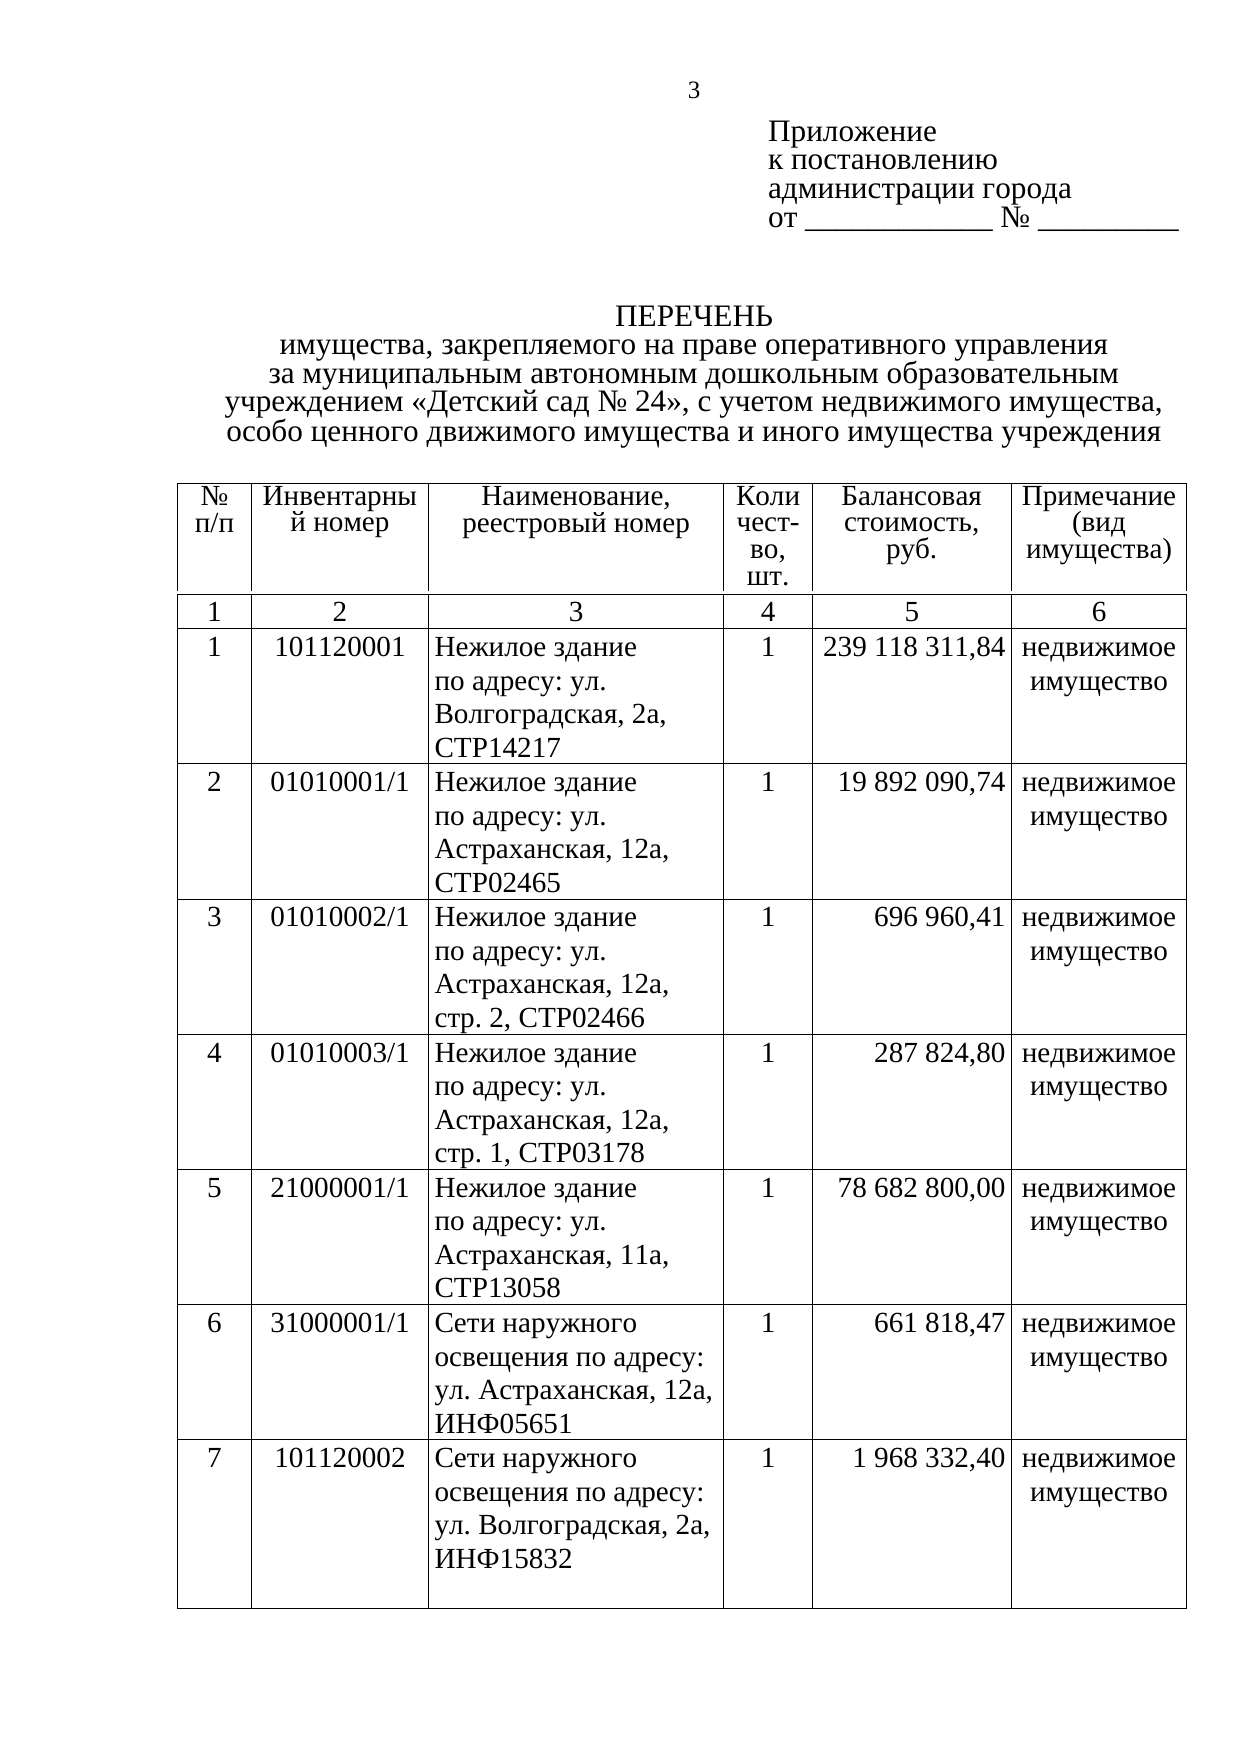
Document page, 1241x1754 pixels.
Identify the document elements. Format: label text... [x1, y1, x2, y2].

table_cell 1 [724, 1170, 812, 1304]
table_cell 78 682 800,00 [813, 1170, 1011, 1304]
table_cell 01010003/1 [252, 1035, 428, 1169]
table_cell 31000001/1 [252, 1305, 428, 1439]
text от ____________ № _________ [207, 204, 1181, 233]
table_cell 287 824,80 [813, 1035, 1011, 1169]
table_cell 1 [724, 629, 812, 763]
table_cell недвижимое имущество [1012, 900, 1186, 1034]
text ПЕРЕЧЕНЬ [207, 303, 1181, 332]
table_header 6 [1012, 595, 1186, 628]
text к постановлению [207, 147, 1181, 176]
table_cell 5 [178, 1170, 251, 1304]
table_header Инвентарный номер [252, 484, 428, 591]
table_cell 239 118 311,84 [813, 629, 1011, 763]
table_cell 4 [178, 1035, 251, 1169]
table_cell 3 [178, 900, 251, 1034]
table_cell 1 [724, 1305, 812, 1439]
table_cell 21000001/1 [252, 1170, 428, 1304]
table_cell 1 968 332,40 [813, 1440, 1011, 1608]
table_cell недвижимое имущество [1012, 1440, 1186, 1608]
text за муниципальным автономным дошкольным образовательным учреждением «Детский сад № 24», с учетом недвижимого имущества, [207, 361, 1181, 418]
table_cell Нежилое здание по адресу: ул. Волгоградская, 2а, СТР14217 [429, 629, 723, 763]
table_cell 101120002 [252, 1440, 428, 1608]
text особо ценного движимого имущества и иного имущества учреждения [207, 418, 1181, 447]
table_cell Нежилое здание по адресу: ул. Астраханская, 11а, СТР13058 [429, 1170, 723, 1304]
table_cell 1 [724, 1035, 812, 1169]
table_cell недвижимое имущество [1012, 629, 1186, 763]
table_header Балансовая стоимость, руб. [813, 484, 1011, 591]
table_cell недвижимое имущество [1012, 764, 1186, 898]
table_cell недвижимое имущество [1012, 1170, 1186, 1304]
table_header 2 [252, 595, 428, 628]
table_header 1 [178, 595, 251, 628]
table_cell Нежилое здание по адресу: ул. Астраханская, 12а, стр. 1, СТР03178 [429, 1035, 723, 1169]
table_header 5 [813, 595, 1011, 628]
table_header Примечание (вид имущества) [1012, 484, 1186, 591]
table_header Количест-во, шт. [724, 484, 812, 591]
table_cell 19 892 090,74 [813, 764, 1011, 898]
text имущества, закрепляемого на праве оперативного управления [207, 332, 1181, 361]
table_cell Нежилое здание по адресу: ул. Астраханская, 12а, стр. 2, СТР02466 [429, 900, 723, 1034]
table_cell Сети наружного освещения по адресу: ул. Волгоградская, 2а, ИНФ15832 [429, 1440, 723, 1608]
table_header № п/п [178, 484, 251, 591]
table_cell недвижимое имущество [1012, 1305, 1186, 1439]
text администрации города [207, 176, 1181, 204]
text Приложение [207, 118, 1181, 147]
table_cell Сети наружного освещения по адресу: ул. Астраханская, 12а, ИНФ05651 [429, 1305, 723, 1439]
table_cell 1 [178, 629, 251, 763]
table_cell 1 [724, 764, 812, 898]
table_header 3 [429, 595, 723, 628]
table_cell Нежилое здание по адресу: ул. Астраханская, 12а, СТР02465 [429, 764, 723, 898]
table_cell 2 [178, 764, 251, 898]
table_cell 7 [178, 1440, 251, 1608]
table_cell 696 960,41 [813, 900, 1011, 1034]
table_cell 01010002/1 [252, 900, 428, 1034]
table_header 4 [724, 595, 812, 628]
table_cell недвижимое имущество [1012, 1035, 1186, 1169]
table_cell 6 [178, 1305, 251, 1439]
table_cell 01010001/1 [252, 764, 428, 898]
table_header Наименование, реестровый номер [429, 484, 723, 591]
table_cell 661 818,47 [813, 1305, 1011, 1439]
table_cell 1 [724, 1440, 812, 1608]
table_cell 101120001 [252, 629, 428, 763]
table_cell 1 [724, 900, 812, 1034]
